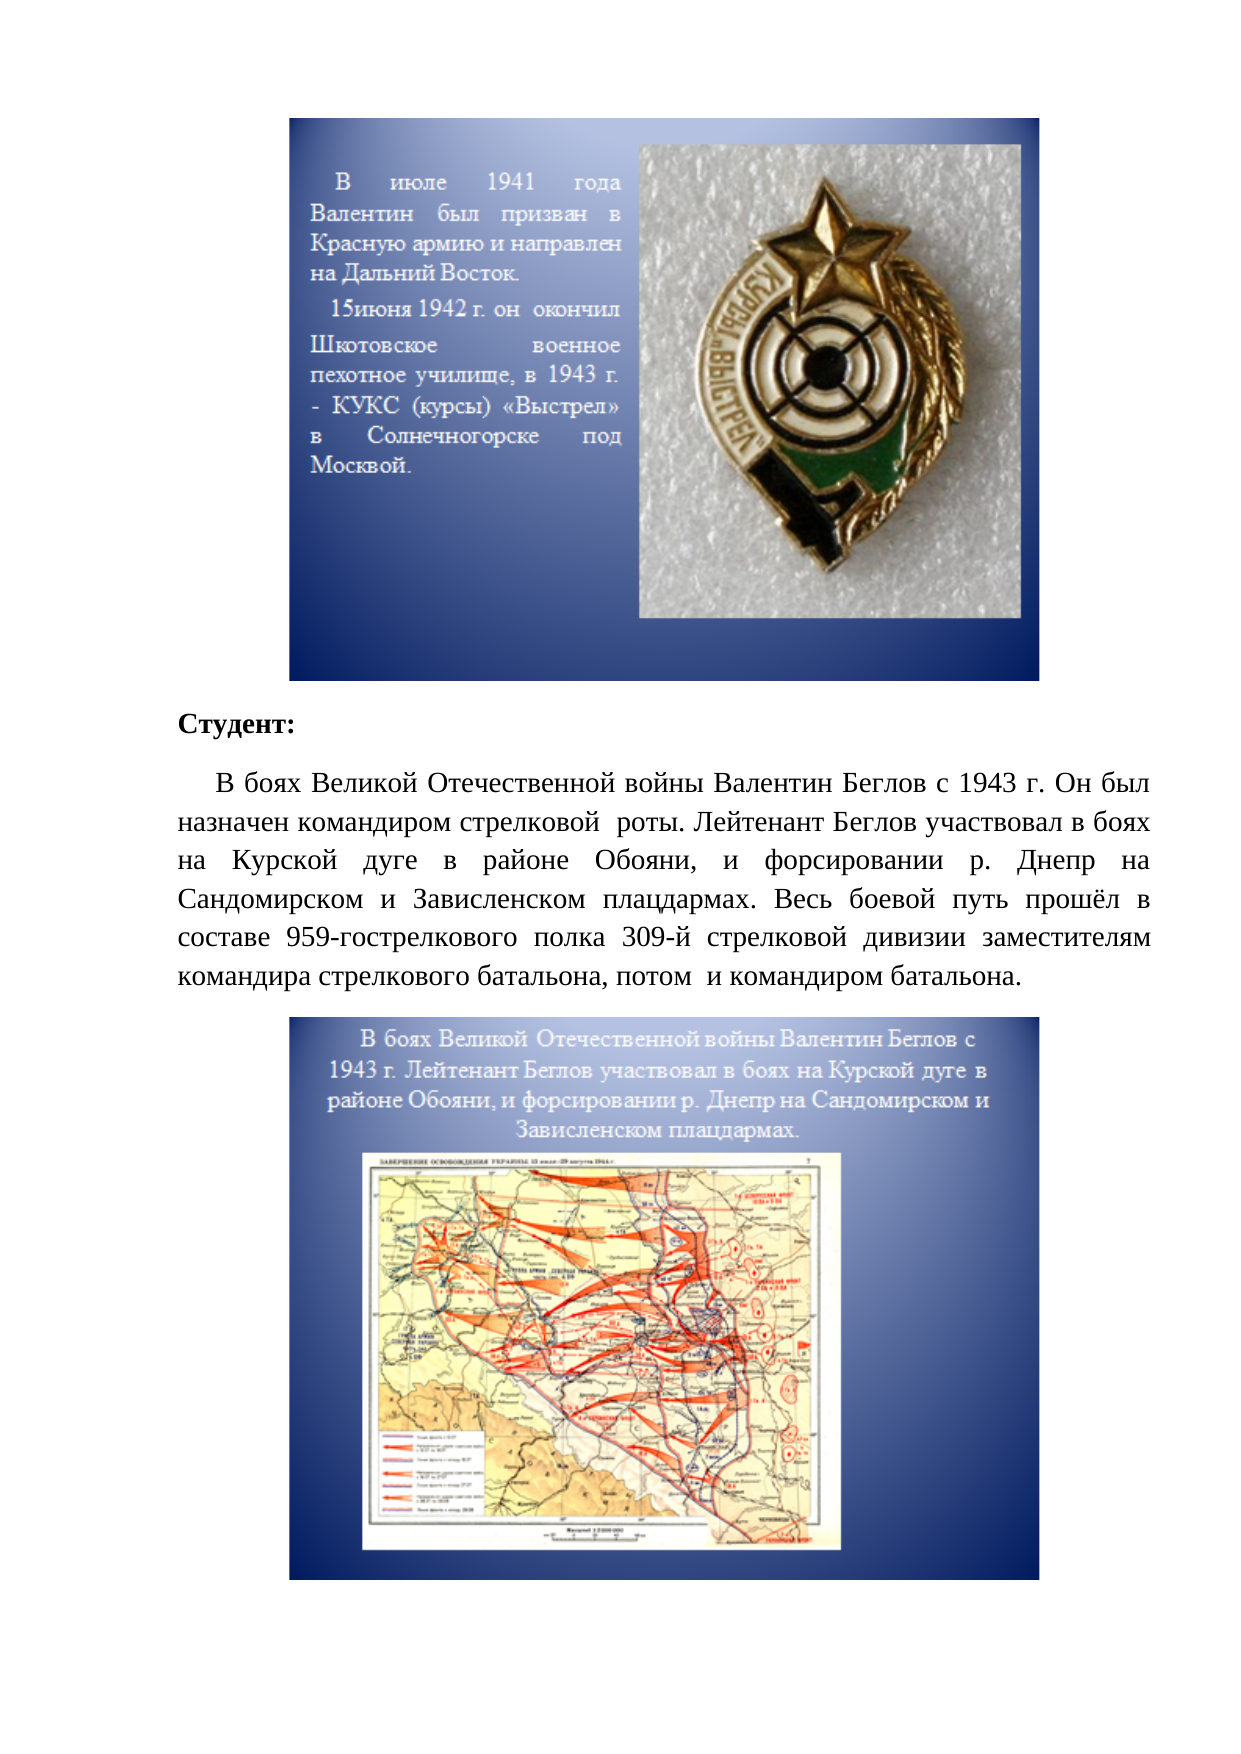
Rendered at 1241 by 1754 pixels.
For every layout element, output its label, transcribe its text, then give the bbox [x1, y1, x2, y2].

picture [289, 118, 1040, 681]
text В боях Великой Отечественной войны Валентин Беглов с 1943 г. Он был назначен командиром стрелковой роты. Лейтенант Беглов участвовал в боях на Курской дуге в районе Обояни, и форсировании р. Днепр на Сандомирском и Зависленском плацдармах. Весь боевой путь прошёл в составе 959-гострелкового полка 309-й стрелковой дивизии заместителям командира стрелкового батальона, потом и командиром батальона. [177, 765, 1152, 991]
text Студент: [177, 706, 1152, 739]
picture [289, 1017, 1040, 1580]
